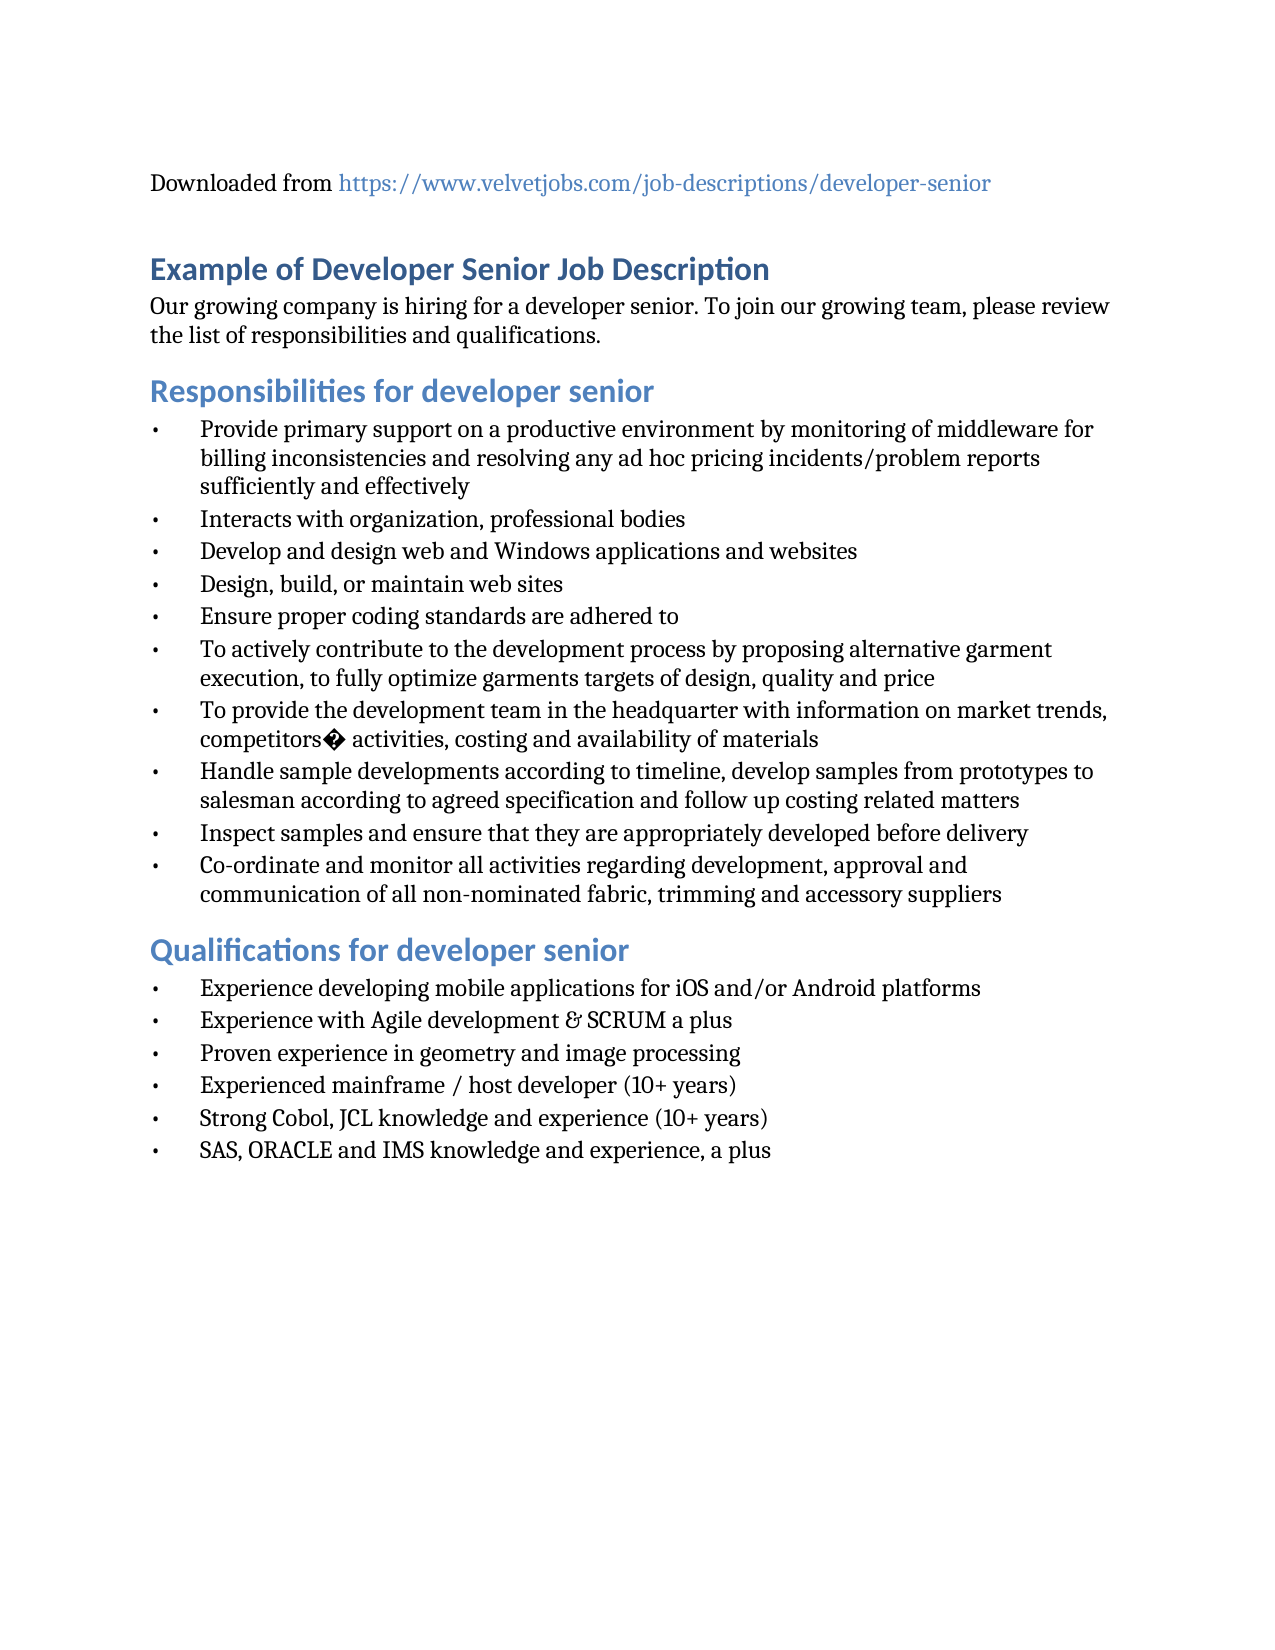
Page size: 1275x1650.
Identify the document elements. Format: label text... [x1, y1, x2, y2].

list SAS, ORACLE and IMS knowledge and experience, a plus [150, 1136, 1125, 1165]
list Ensure proper coding standards are adhered to [150, 602, 1125, 631]
list Design, build, or maintain web sites [150, 570, 1125, 598]
list Develop and design web and Windows applications and websites [150, 537, 1125, 566]
list Experience with Agile development & SCRUM a plus [150, 1006, 1125, 1035]
subtitle Qualifications for developer senior [150, 929, 1125, 970]
list Co-ordinate and monitor all activities regarding development, approval and communication of all non-nominated fabric, trimming and accessory suppliers [150, 851, 1125, 908]
list Handle sample developments according to timeline, develop samples from prototypes to salesman according to agreed specification and follow up costing related matters [150, 757, 1125, 815]
list Proven experience in geometry and image processing [150, 1039, 1125, 1068]
list To actively contribute to the development process by proposing alternative garment execution, to fully optimize garments targets of design, quality and price [150, 635, 1125, 692]
list Strong Cobol, JCL knowledge and experience (10+ years) [150, 1104, 1125, 1133]
list To provide the development team in the headquarter with information on market trends, competitors� activities, costing and availability of materials [150, 696, 1125, 753]
text Our growing company is hiring for a developer senior. To join our growing team, please review the list of responsibilities and qualifications. [150, 292, 1125, 349]
list Provide primary support on a productive environment by monitoring of middleware for billing inconsistencies and resolving any ad hoc pricing incidents/problem reports sufficiently and effectively [150, 415, 1125, 501]
list Experienced mainframe / host developer (10+ years) [150, 1071, 1125, 1100]
subtitle Example of Developer Senior Job Description [150, 247, 1125, 288]
subtitle Responsibilities for developer senior [150, 370, 1125, 411]
list Experience developing mobile applications for iOS and/or Android platforms [150, 974, 1125, 1003]
list Interacts with organization, professional bodies [150, 505, 1125, 533]
list Inspect samples and ensure that they are appropriately developed before delivery [150, 818, 1125, 847]
text Downloaded from https://www.velvetjobs.com/job-descriptions/developer-senior [150, 169, 1125, 197]
